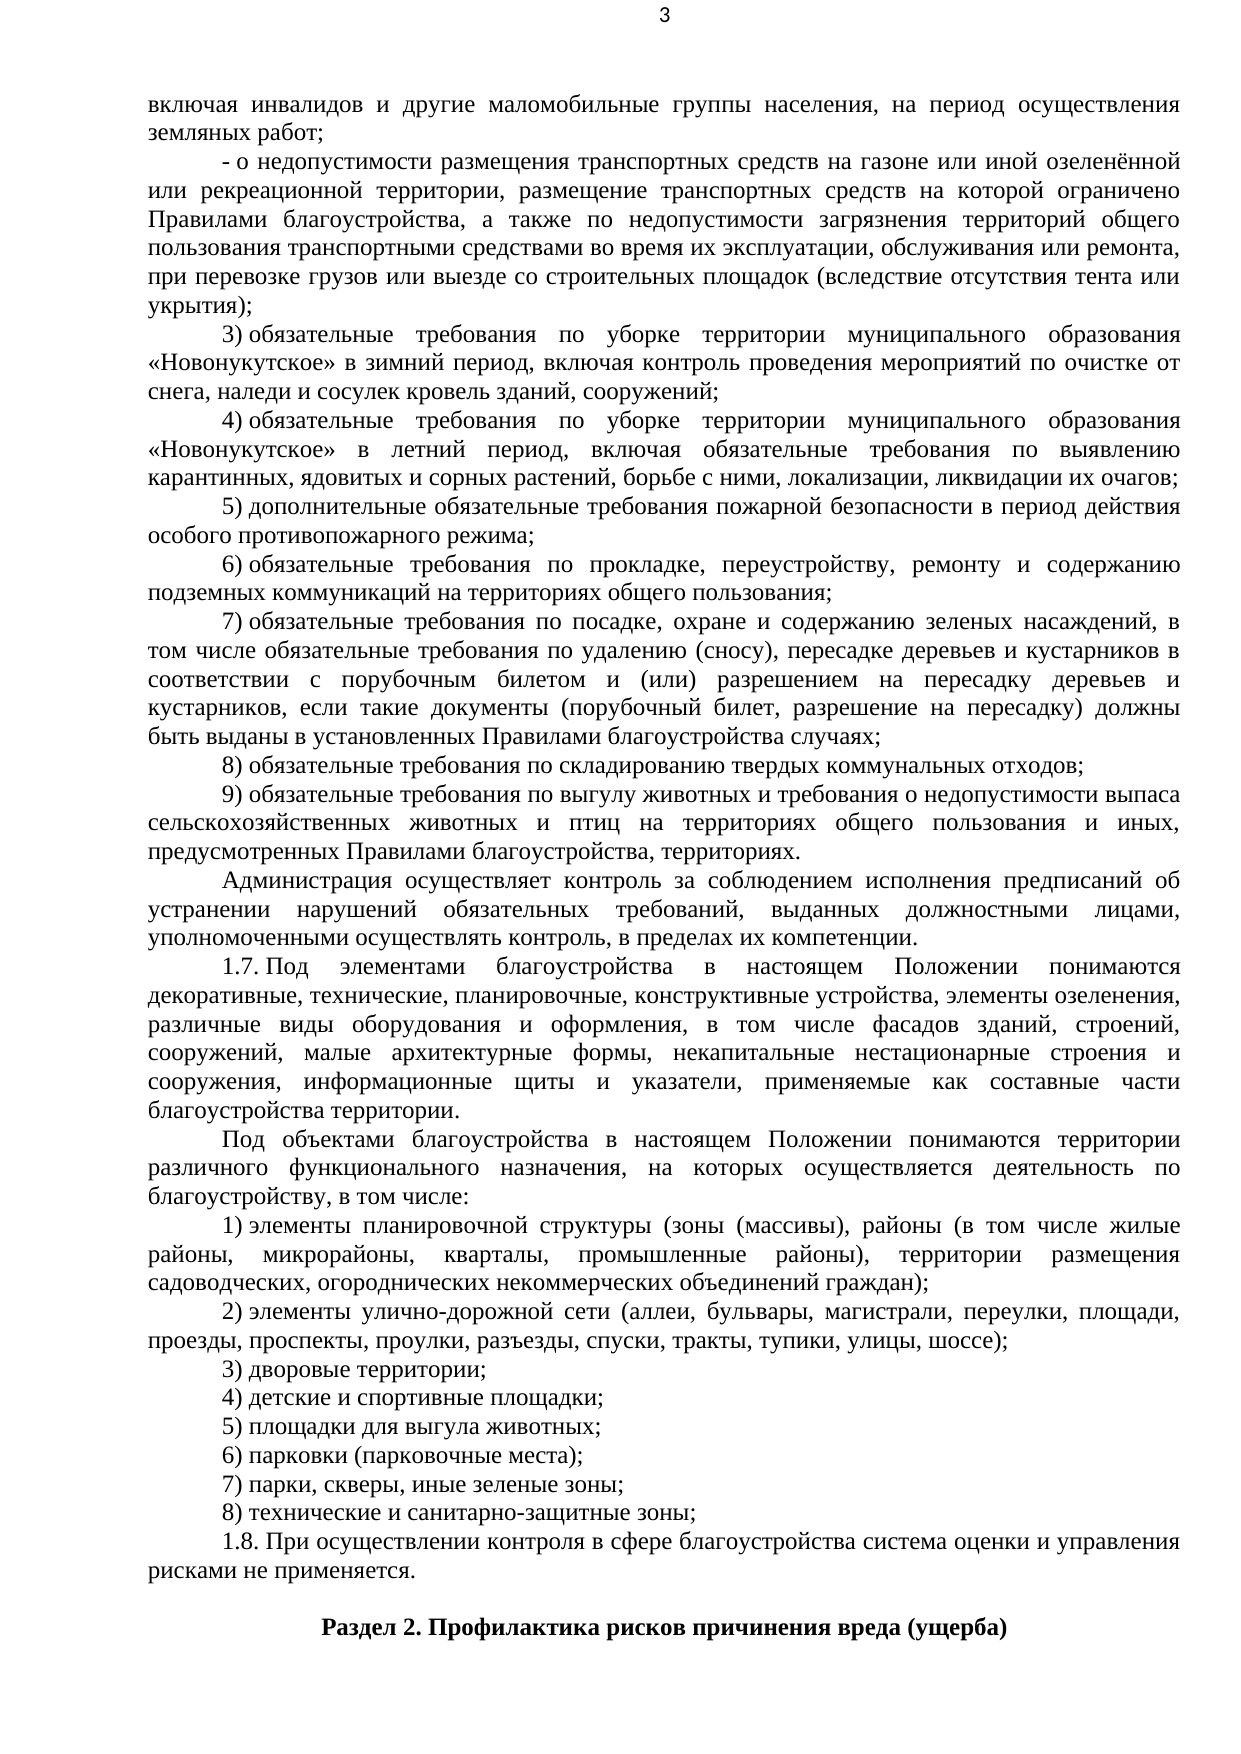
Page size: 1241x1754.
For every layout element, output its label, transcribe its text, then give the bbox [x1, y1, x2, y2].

text 1) элементы планировочной структуры (зоны (массивы), районы (в том числе жилые районы, микрорайоны, кварталы, промышленные районы), территории размещения садоводческих, огороднических некоммерческих объединений граждан); [148, 1210, 1181, 1296]
text 1.7. Под элементами благоустройства в настоящем Положении понимаются декоративные, технические, планировочные, конструктивные устройства, элементы озеленения, различные виды оборудования и оформления, в том числе фасадов зданий, строений, сооружений, малые архитектурные формы, некапитальные нестационарные строения и сооружения, информационные щиты и указатели, применяемые как составные части благоустройства территории. [148, 951, 1181, 1124]
text 4) обязательные требования по уборке территории муниципального образования «Новонукутское» в летний период, включая обязательные требования по выявлению карантинных, ядовитых и сорных растений, борьбе с ними, локализации, ликвидации их очагов; [148, 405, 1181, 491]
text 1.8. При осуществлении контроля в сфере благоустройства система оценки и управления рисками не применяется. [148, 1526, 1181, 1584]
text 2) элементы улично-дорожной сети (аллеи, бульвары, магистрали, переулки, площади, проезды, проспекты, проулки, разъезды, спуски, тракты, тупики, улицы, шоссе); [148, 1296, 1181, 1354]
text Под объектами благоустройства в настоящем Положении понимаются территории различного функционального назначения, на которых осуществляется деятельность по благоустройству, в том числе: [148, 1124, 1181, 1210]
text 8) обязательные требования по складированию твердых коммунальных отходов; [148, 750, 1181, 779]
text Раздел 2. Профилактика рисков причинения вреда (ущерба) [148, 1612, 1181, 1641]
text 9) обязательные требования по выгулу животных и требования о недопустимости выпаса сельскохозяйственных животных и птиц на территориях общего пользования и иных, предусмотренных Правилами благоустройства, территориях. [148, 779, 1181, 865]
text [148, 89, 1181, 146]
text - о недопустимости размещения транспортных средств на газоне или иной озеленённой или рекреационной территории, размещение транспортных средств на которой ограничено Правилами благоустройства, а также по недопустимости загрязнения территорий общего пользования транспортными средствами во время их эксплуатации, обслуживания или ремонта, при перевозке грузов или выезде со строительных площадок (вследствие отсутствия тента или укрытия); [148, 146, 1181, 319]
text 4) детские и спортивные площадки; [148, 1382, 1181, 1411]
text 6) парковки (парковочные места); [148, 1440, 1181, 1469]
text 3) обязательные требования по уборке территории муниципального образования «Новонукутское» в зимний период, включая контроль проведения мероприятий по очистке от снега, наледи и сосулек кровель зданий, сооружений; [148, 319, 1181, 405]
text Администрация осуществляет контроль за соблюдением исполнения предписаний об устранении нарушений обязательных требований, выданных должностными лицами, уполномоченными осуществлять контроль, в пределах их компетенции. [148, 865, 1181, 951]
text 5) дополнительные обязательные требования пожарной безопасности в период действия особого противопожарного режима; [148, 491, 1181, 549]
text 7) парки, скверы, иные зеленые зоны; [148, 1469, 1181, 1497]
text 6) обязательные требования по прокладке, переустройству, ремонту и содержанию подземных коммуникаций на территориях общего пользования; [148, 549, 1181, 606]
text 8) технические и санитарно-защитные зоны; [148, 1497, 1181, 1526]
text 7) обязательные требования по посадке, охране и содержанию зеленых насаждений, в том числе обязательные требования по удалению (сносу), пересадке деревьев и кустарников в соответствии с порубочным билетом и (или) разрешением на пересадку деревьев и кустарников, если такие документы (порубочный билет, разрешение на пересадку) должны быть выданы в установленных Правилами благоустройства случаях; [148, 606, 1181, 750]
text 5) площадки для выгула животных; [148, 1411, 1181, 1440]
text 3) дворовые территории; [148, 1354, 1181, 1382]
